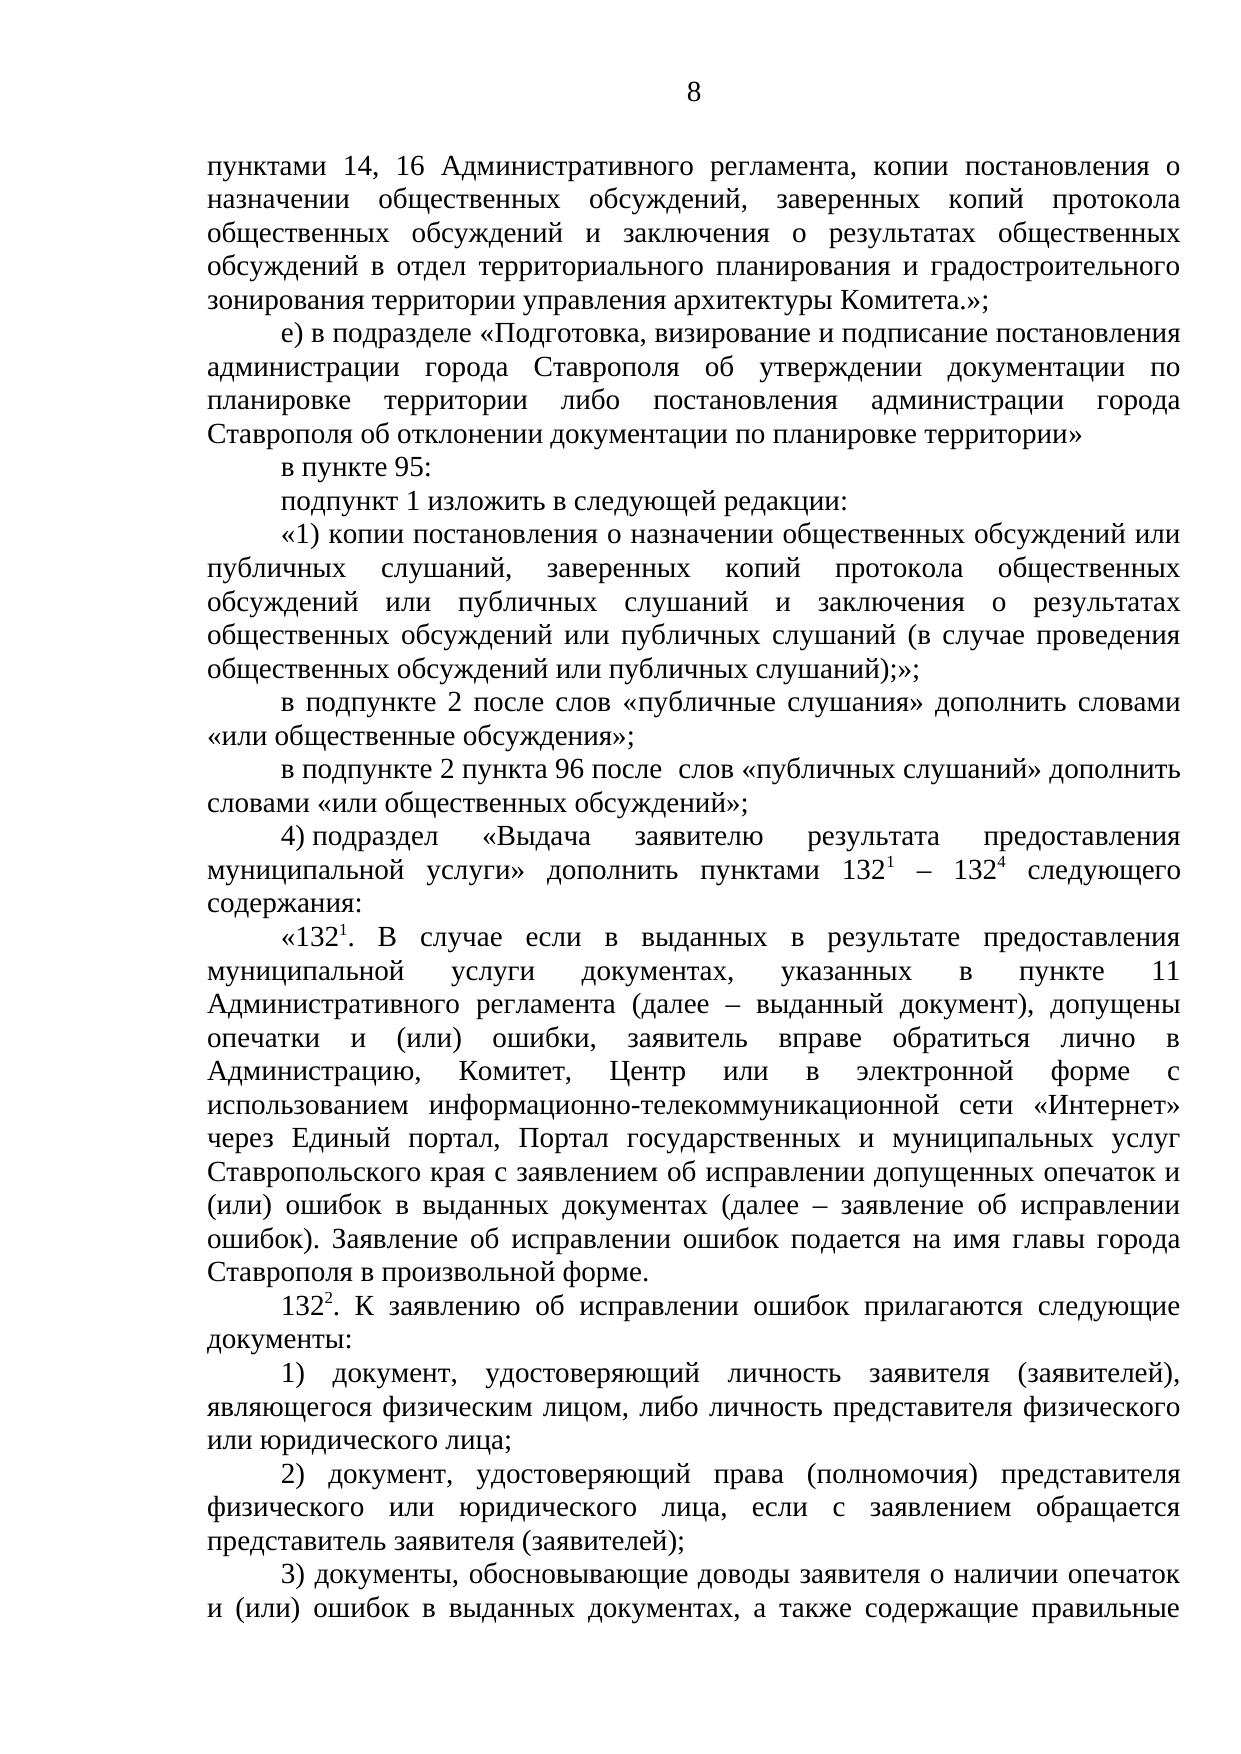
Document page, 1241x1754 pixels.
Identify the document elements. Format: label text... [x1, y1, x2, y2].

text «1321. В случае если в выданных в результате предоставления муниципальной услуги документах, указанных в пункте 11 Административного регламента (далее – выданный документ), допущены опечатки и (или) ошибки, заявитель вправе обратиться лично в Администрацию, Комитет, Центр или в электронной форме с использованием информационно-телекоммуникационной сети «Интернет» через Единый портал, Портал государственных и муниципальных услуг Ставропольского края с заявлением об исправлении допущенных опечаток и (или) ошибок в выданных документах (далее – заявление об исправлении ошибок). Заявление об исправлении ошибок подается на имя главы города Ставрополя в произвольной форме. [207, 919, 1181, 1288]
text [207, 1556, 1181, 1623]
text 4) подраздел «Выдача заявителю результата предоставления муниципальной услуги» дополнить пунктами 1321 – 1324 следующего содержания: [207, 818, 1181, 919]
text подпункт 1 изложить в следующей редакции: [207, 483, 1181, 517]
text е) в подразделе «Подготовка, визирование и подписание постановления администрации города Ставрополя об утверждении документации по планировке территории либо постановления администрации города Ставрополя об отклонении документации по планировке территории» [207, 315, 1181, 449]
text 1) документ, удостоверяющий личность заявителя (заявителей), являющегося физическим лицом, либо личность представителя физического или юридического лица; [207, 1355, 1181, 1456]
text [207, 148, 1181, 315]
text в подпункте 2 после слов «публичные слушания» дополнить словами «или общественные обсуждения»; [207, 684, 1181, 751]
text 2) документ, удостоверяющий права (полномочия) представителя физического или юридического лица, если с заявлением обращается представитель заявителя (заявителей); [207, 1456, 1181, 1556]
text 1322. К заявлению об исправлении ошибок прилагаются следующие документы: [207, 1288, 1181, 1355]
text «1) копии постановления о назначении общественных обсуждений или публичных слушаний, заверенных копий протокола общественных обсуждений или публичных слушаний и заключения о результатах общественных обсуждений или публичных слушаний (в случае проведения общественных обсуждений или публичных слушаний);»; [207, 517, 1181, 684]
text в пункте 95: [207, 449, 1181, 483]
text в подпункте 2 пункта 96 после слов «публичных слушаний» дополнить словами «или общественных обсуждений»; [207, 751, 1181, 818]
